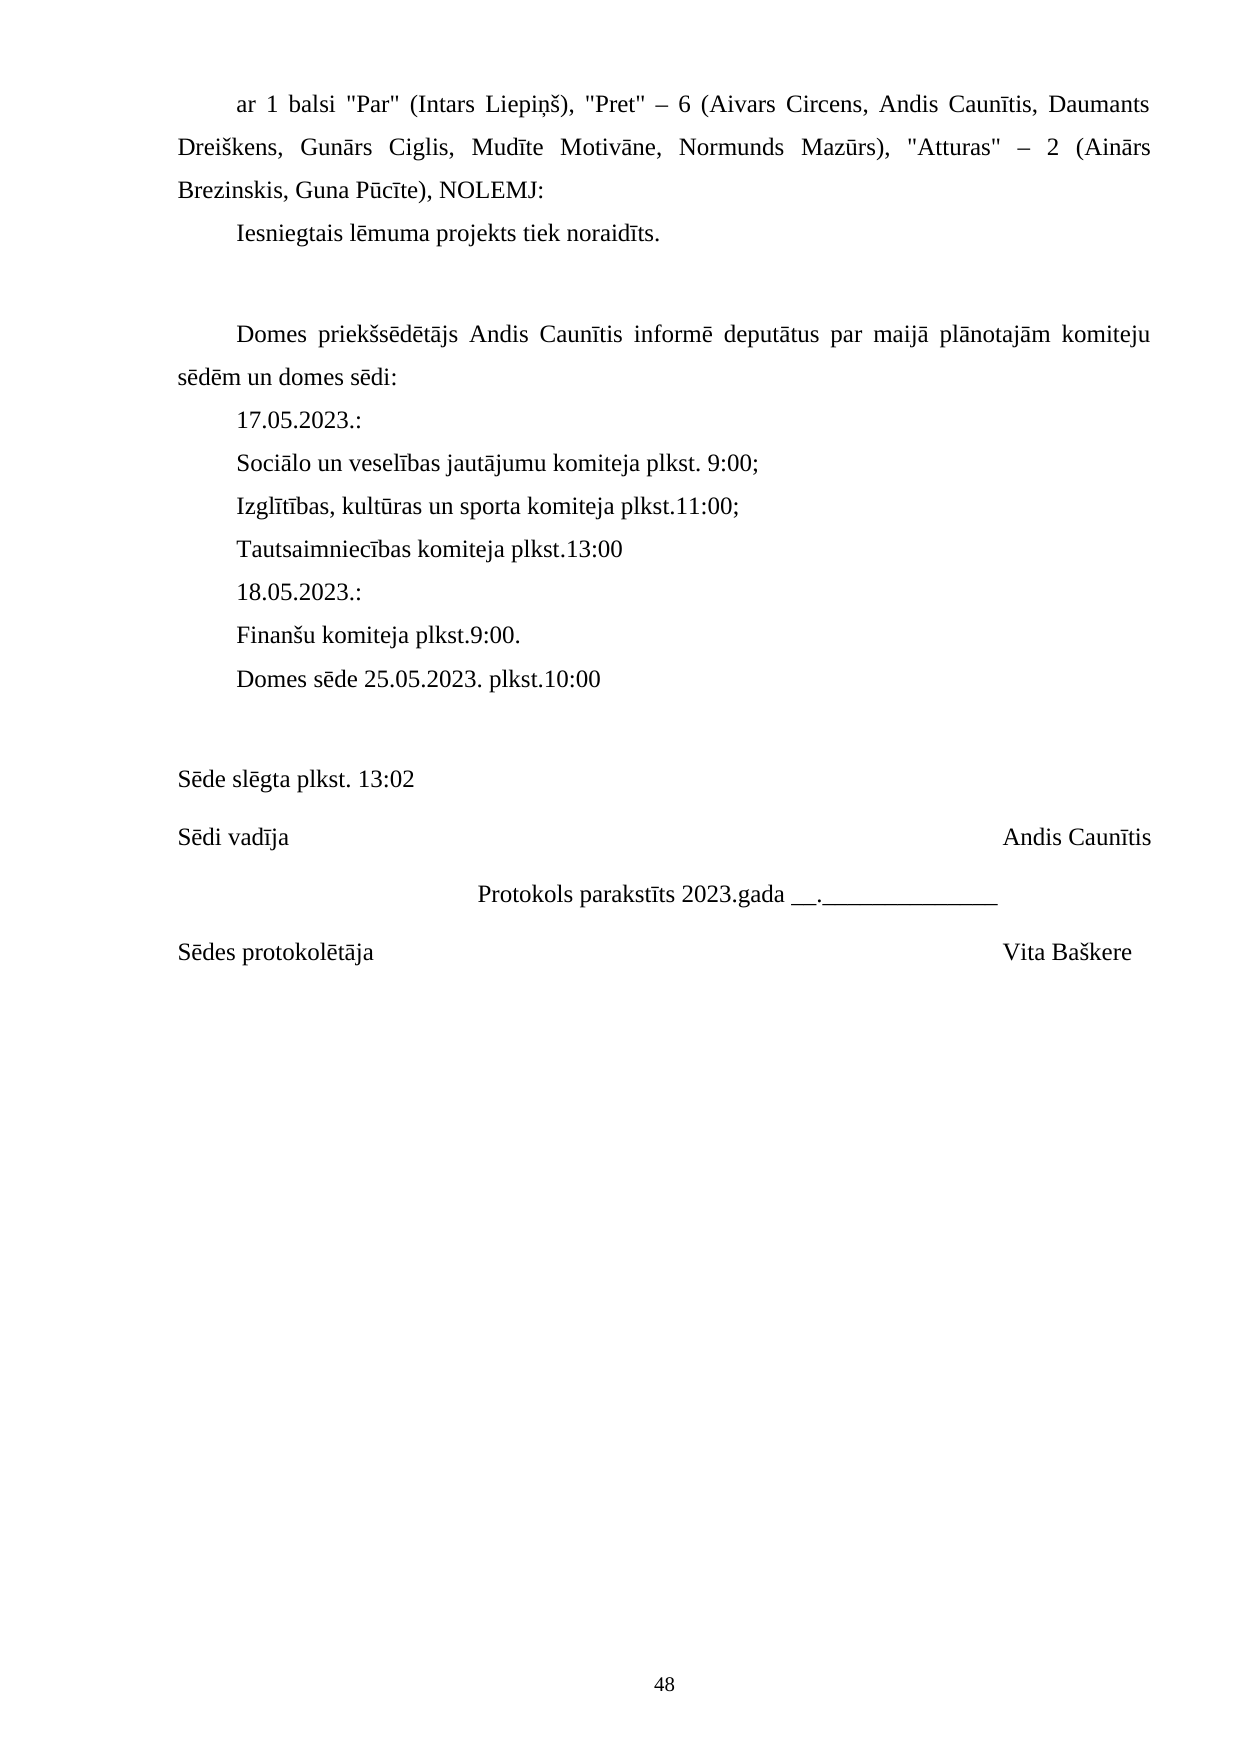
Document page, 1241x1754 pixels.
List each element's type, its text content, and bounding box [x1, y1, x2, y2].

text 17.05.2023.: [177, 405, 1152, 434]
text Sēde slēgta plkst. 13:02 [177, 764, 1152, 793]
text Sēdi vadīja Andis Caunītis [177, 822, 1152, 851]
text 18.05.2023.: [177, 577, 1152, 606]
text Domes priekšsēdētājs Andis Caunītis informē deputātus par maijā plānotajām komiteju sēdēm un domes sēdi: [177, 319, 1152, 391]
text Izglītības, kultūras un sporta komiteja plkst.11:00; [177, 491, 1152, 520]
text Sēdes protokolētāja Vita Baškere [177, 937, 1152, 994]
text Protokols parakstīts 2023.gada __.______________ [402, 879, 1152, 908]
text Finanšu komiteja plkst.9:00. [177, 621, 1152, 649]
text Iesniegtais lēmuma projekts tiek noraidīts. [177, 218, 1152, 247]
text Tautsaimniecības komiteja plkst.13:00 [177, 534, 1152, 563]
text Sociālo un veselības jautājumu komiteja plkst. 9:00; [177, 448, 1152, 477]
text ar 1 balsi "Par" (Intars Liepiņš), "Pret" – 6 (Aivars Circens, Andis Caunītis, Daumants Dreiškens, Gunārs Ciglis, Mudīte Motivāne, Normunds Mazūrs), "Atturas" – 2 (Ainārs Brezinskis, Guna Pūcīte), NOLEMJ: [177, 89, 1152, 204]
text Domes sēde 25.05.2023. plkst.10:00 [177, 664, 1152, 692]
